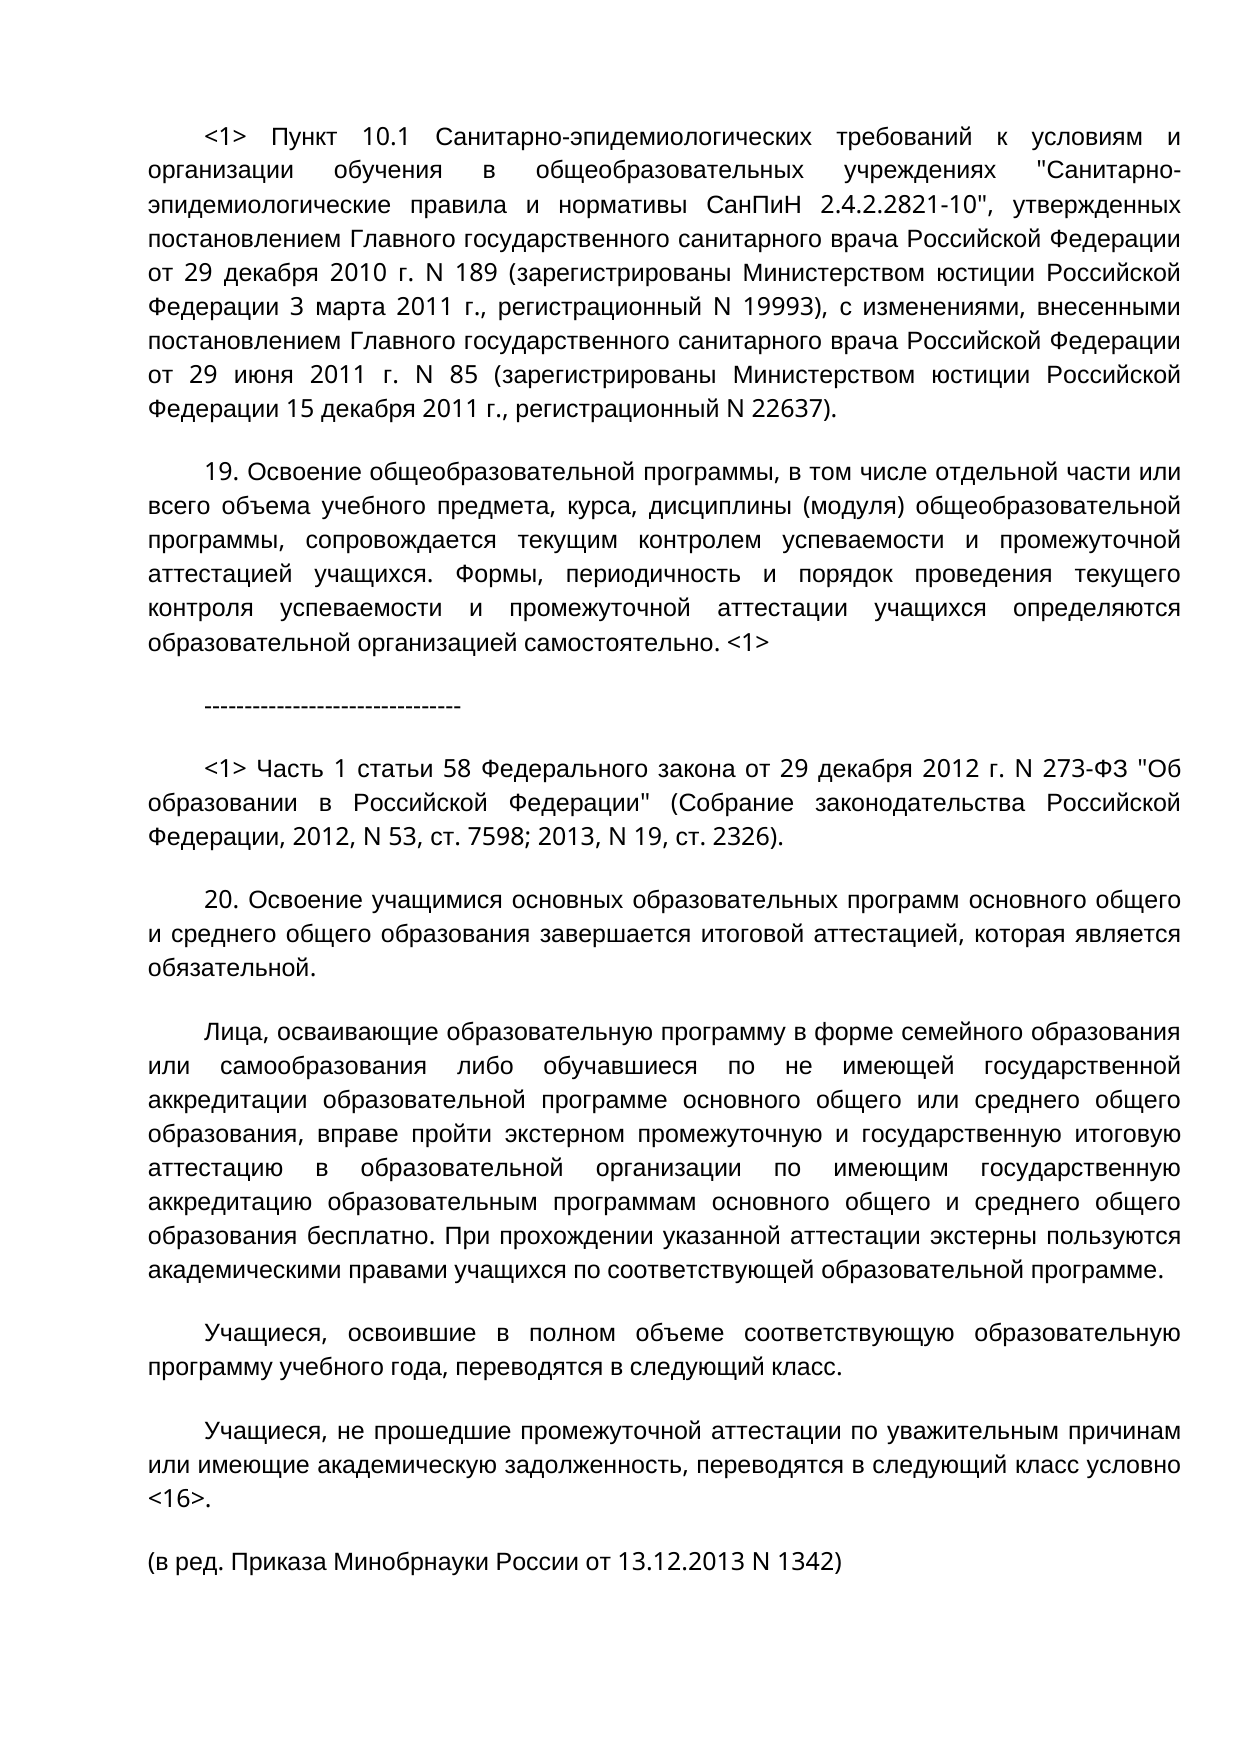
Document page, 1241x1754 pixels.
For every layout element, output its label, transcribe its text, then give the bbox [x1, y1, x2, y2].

text Учащиеся, не прошедшие промежуточной аттестации по уважительным причинам или имеющие академическую задолженность, переводятся в следующий класс условно <16>. [148, 1412, 1181, 1514]
text 19. Освоение общеобразовательной программы, в том числе отдельной части или всего объема учебного предмета, курса, дисциплины (модуля) общеобразовательной программы, сопровождается текущим контролем успеваемости и промежуточной аттестацией учащихся. Формы, периодичность и порядок проведения текущего контроля успеваемости и промежуточной аттестации учащихся определяются образовательной организацией самостоятельно. <1> [148, 454, 1181, 658]
text 20. Освоение учащимися основных образовательных программ основного общего и среднего общего образования завершается итоговой аттестацией, которая является обязательной. [148, 882, 1181, 984]
text (в ред. Приказа Минобрнауки России от 13.12.2013 N 1342) [148, 1544, 1181, 1578]
text Лица, осваивающие образовательную программу в форме семейного образования или самообразования либо обучавшиеся по не имеющей государственной аккредитации образовательной программе основного общего или среднего общего образования, вправе пройти экстерном промежуточную и государственную итоговую аттестацию в образовательной организации по имеющим государственную аккредитацию образовательным программам основного общего и среднего общего образования бесплатно. При прохождении указанной аттестации экстерны пользуются академическими правами учащихся по соответствующей образовательной программе. [148, 1013, 1181, 1286]
text <1> Часть 1 статьи 58 Федерального закона от 29 декабря 2012 г. N 273-ФЗ "Об образовании в Российской Федерации" (Собрание законодательства Российской Федерации, 2012, N 53, ст. 7598; 2013, N 19, ст. 2326). [148, 751, 1181, 853]
text Учащиеся, освоившие в полном объеме соответствующую образовательную программу учебного года, переводятся в следующий класс. [148, 1315, 1181, 1383]
text -------------------------------- [148, 687, 1181, 721]
text <1> Пункт 10.1 Санитарно-эпидемиологических требований к условиям и организации обучения в общеобразовательных учреждениях "Санитарно-эпидемиологические правила и нормативы СанПиН 2.4.2.2821-10", утвержденных постановлением Главного государственного санитарного врача Российской Федерации от 29 декабря 2010 г. N 189 (зарегистрированы Министерством юстиции Российской Федерации 3 марта 2011 г., регистрационный N 19993), с изменениями, внесенными постановлением Главного государственного санитарного врача Российской Федерации от 29 июня 2011 г. N 85 (зарегистрированы Министерством юстиции Российской Федерации 15 декабря 2011 г., регистрационный N 22637). [148, 118, 1181, 425]
